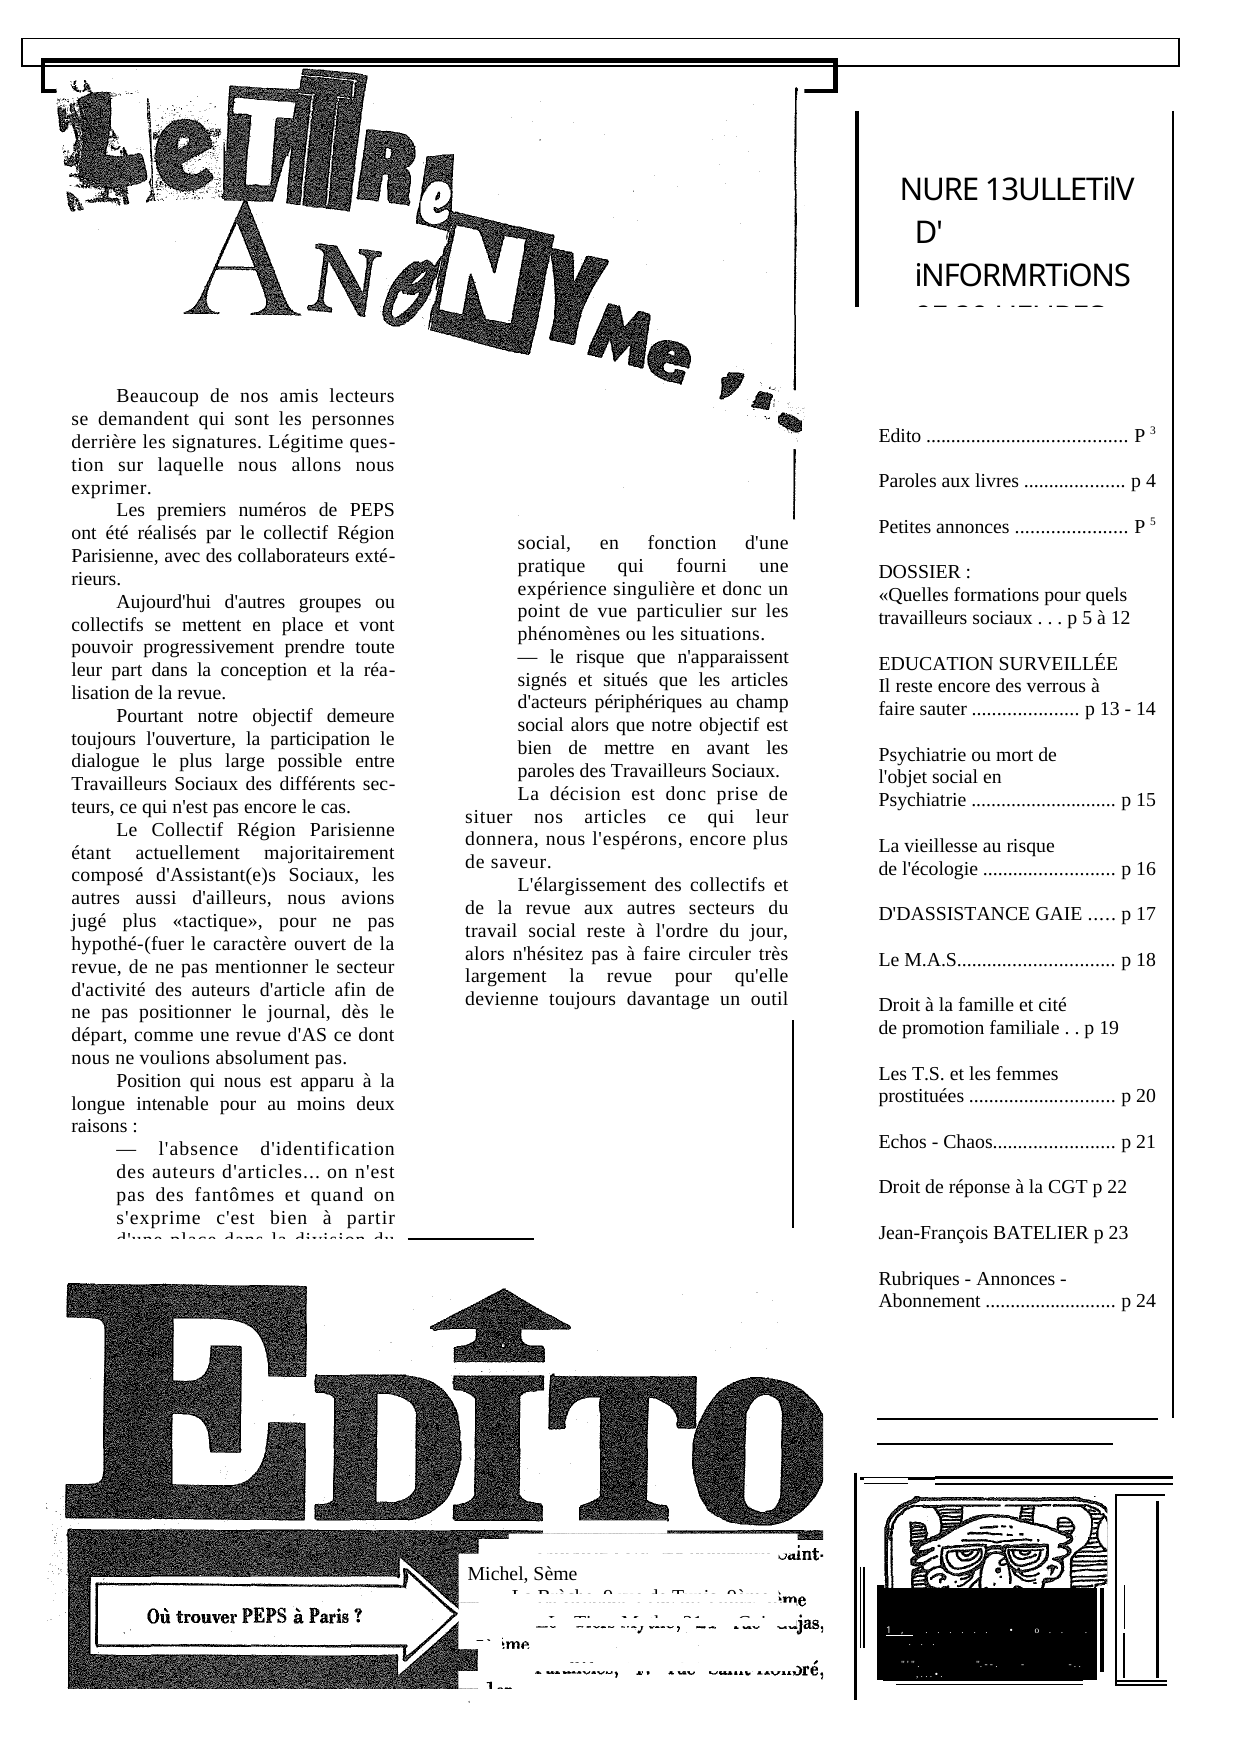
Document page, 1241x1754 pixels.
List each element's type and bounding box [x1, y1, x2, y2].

picture [884, 1496, 1108, 1588]
picture [55, 68, 804, 519]
picture [46, 1283, 824, 1689]
